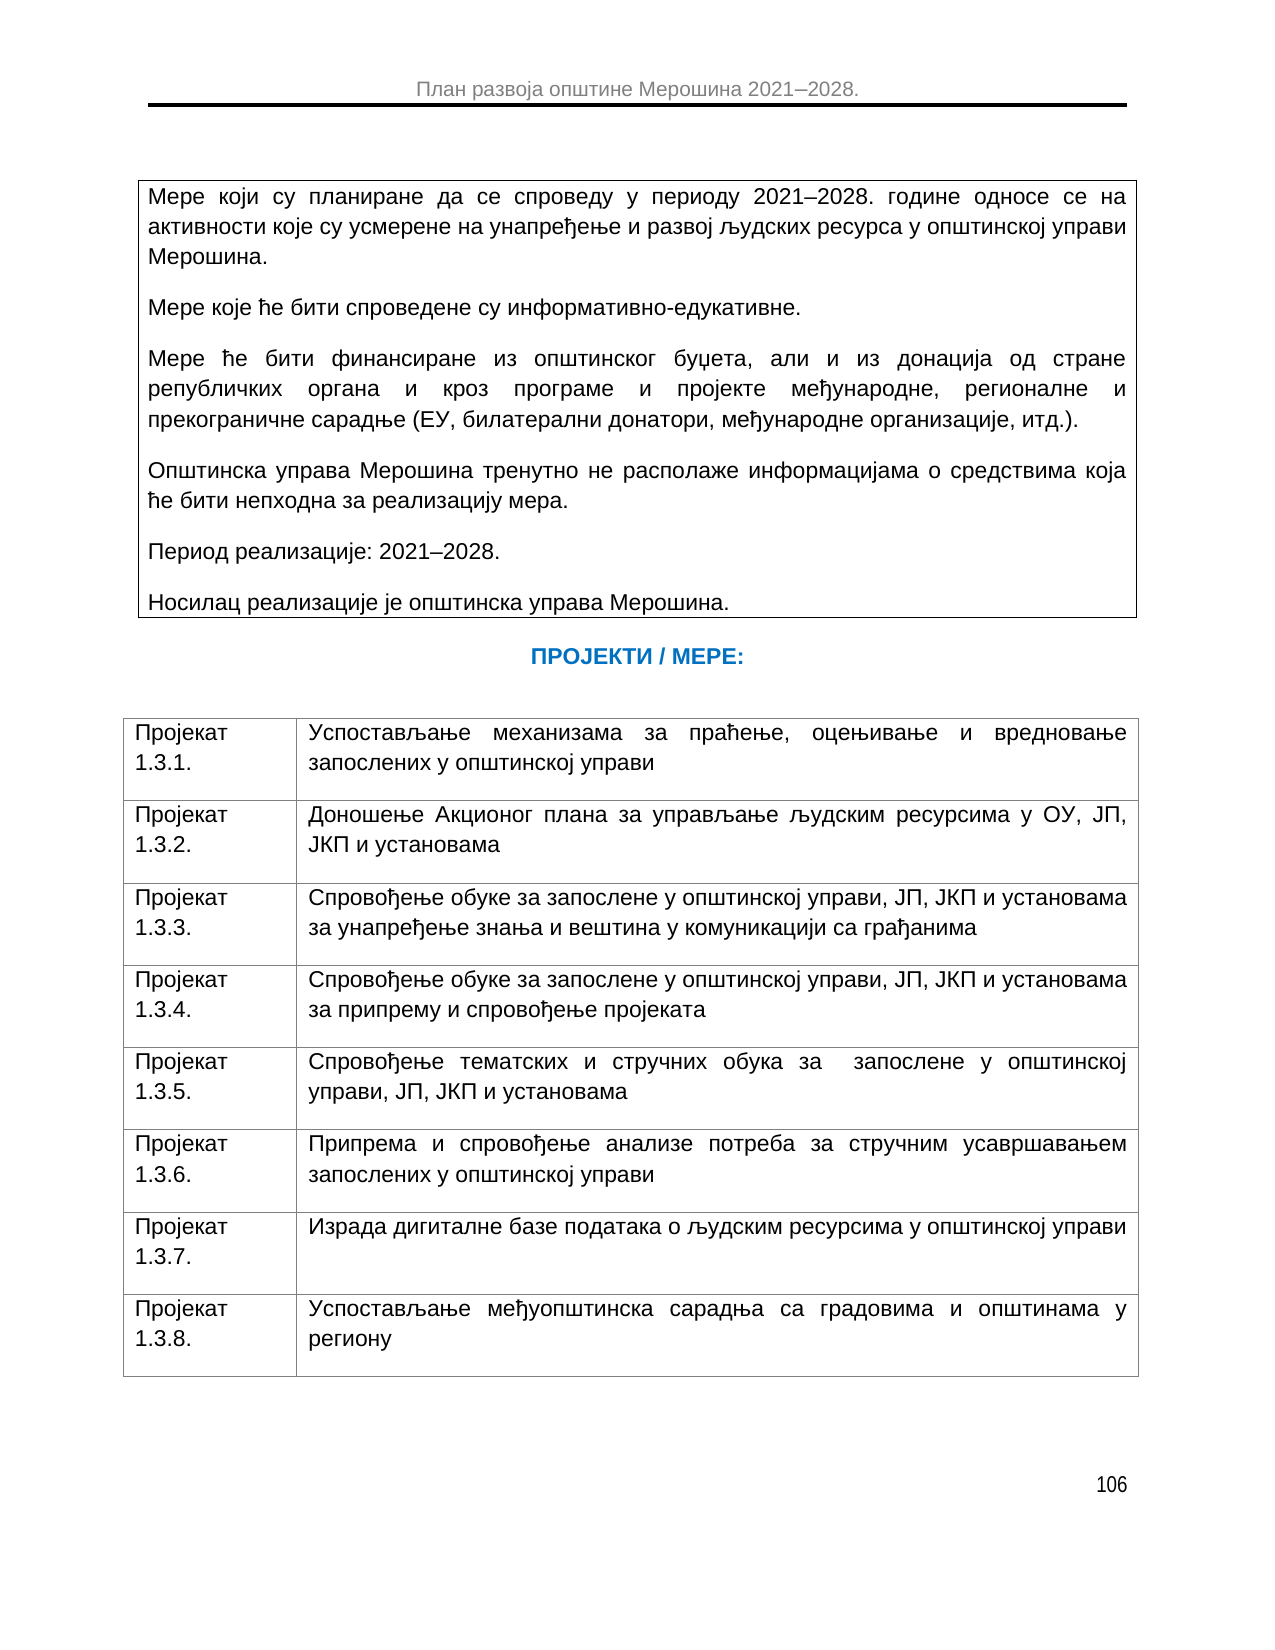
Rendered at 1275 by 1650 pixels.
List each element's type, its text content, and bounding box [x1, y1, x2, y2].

text Носилац реализације је општинска управа Мерошина. [139, 586, 1136, 617]
text Општинска управа Мерошина тренутно не располаже информацијама о средствима која ће бити непходна за реализацију мера. [139, 453, 1136, 513]
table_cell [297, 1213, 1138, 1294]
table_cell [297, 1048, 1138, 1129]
text Мере ће бити финансиране из општинског буџета, али и из донација од стране републичких органа и кроз програме и пројекте међународне, регионалне и прекограничне сарадње (ЕУ, билатерални донатори, међународне организације, итд.). [139, 342, 1136, 432]
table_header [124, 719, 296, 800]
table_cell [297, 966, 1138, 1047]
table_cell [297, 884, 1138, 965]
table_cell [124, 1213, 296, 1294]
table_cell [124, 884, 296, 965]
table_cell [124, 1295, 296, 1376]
text Мере који су планиране да се спроведу у периоду 2021–2028. године односе се на активности које су усмерене на унапређење и развој људских ресурса у општинској управи Мерошина. [139, 181, 1136, 269]
text ПРОЈЕКТИ / МЕРЕ: [148, 643, 1127, 669]
text Мере које ће бити спроведене су информативно-едукативне. [139, 291, 1136, 321]
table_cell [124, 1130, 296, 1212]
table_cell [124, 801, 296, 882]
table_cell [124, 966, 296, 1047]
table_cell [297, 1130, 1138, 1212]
text Период реализације: 2021–2028. [139, 535, 1136, 564]
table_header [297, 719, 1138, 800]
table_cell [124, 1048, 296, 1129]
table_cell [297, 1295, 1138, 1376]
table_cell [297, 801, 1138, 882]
